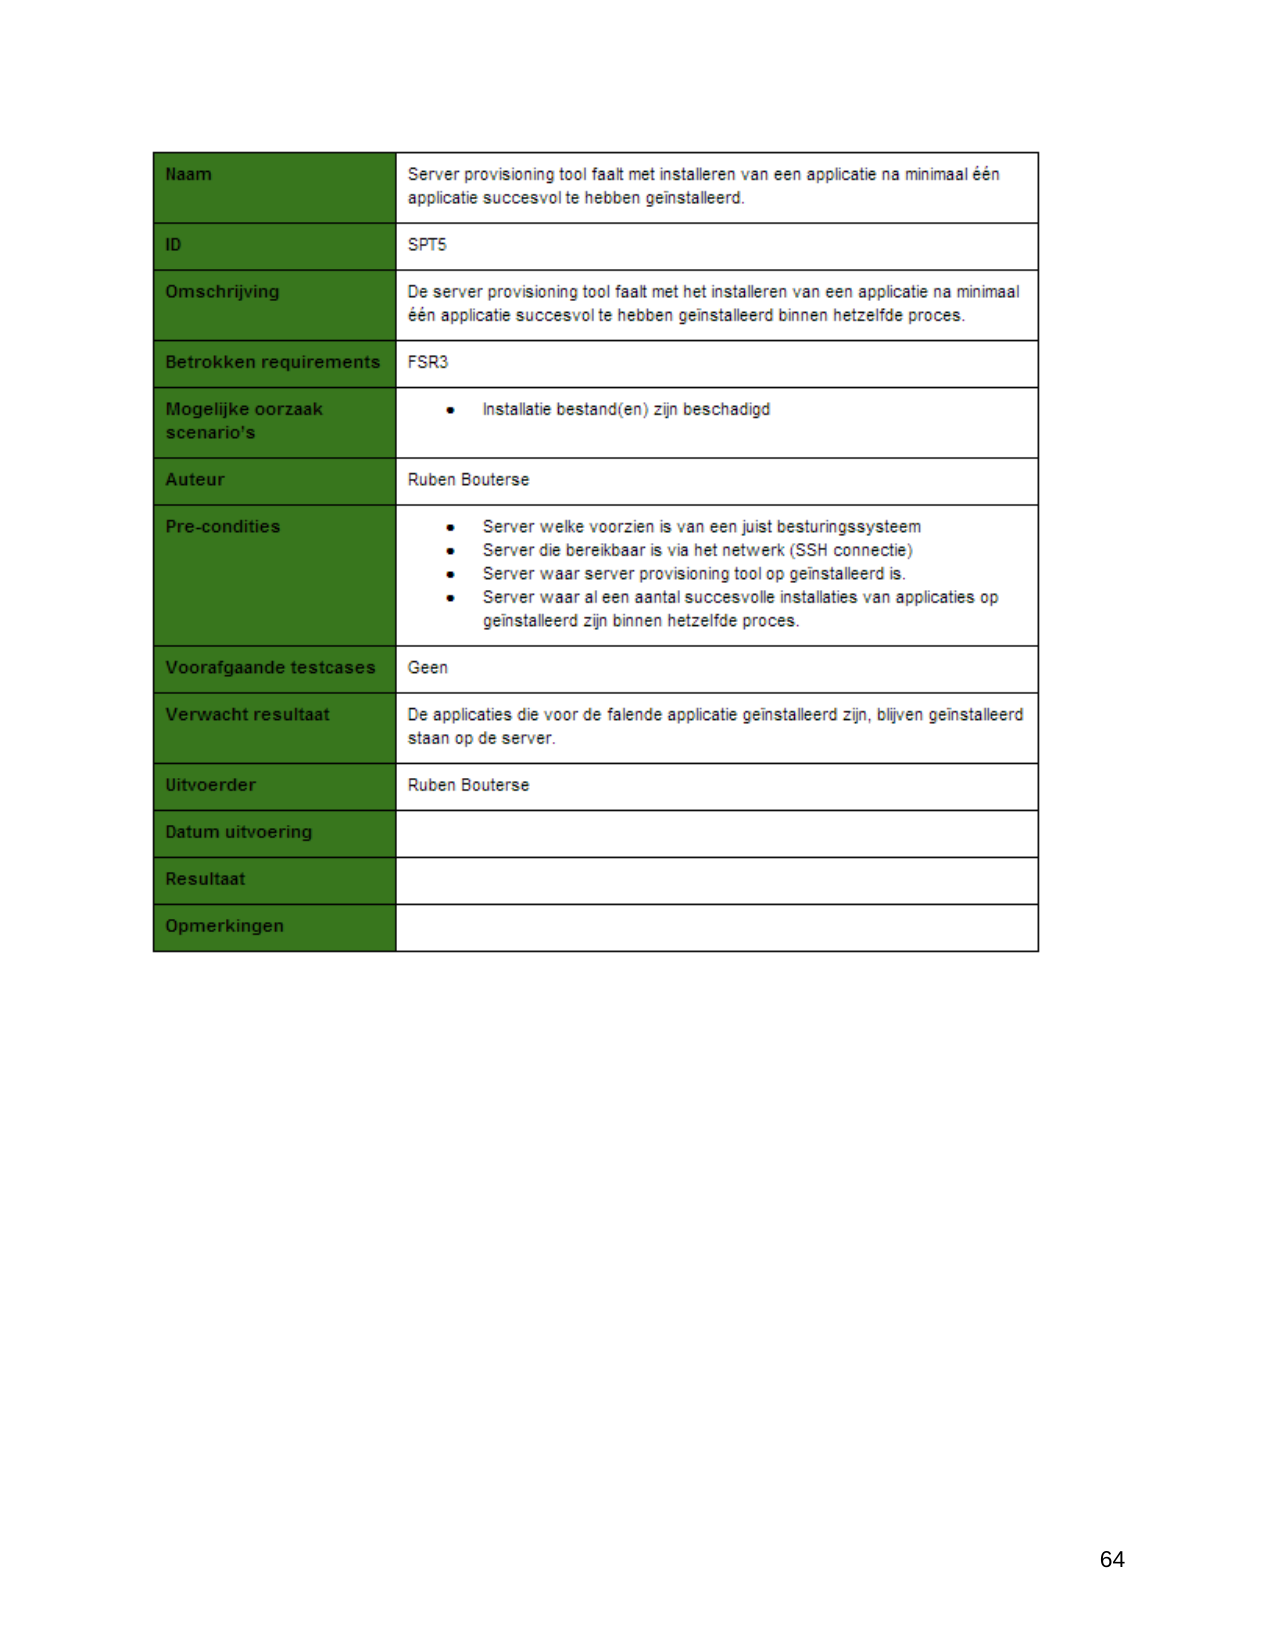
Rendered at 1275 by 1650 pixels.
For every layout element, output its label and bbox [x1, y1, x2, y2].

picture [150, 150, 1041, 954]
